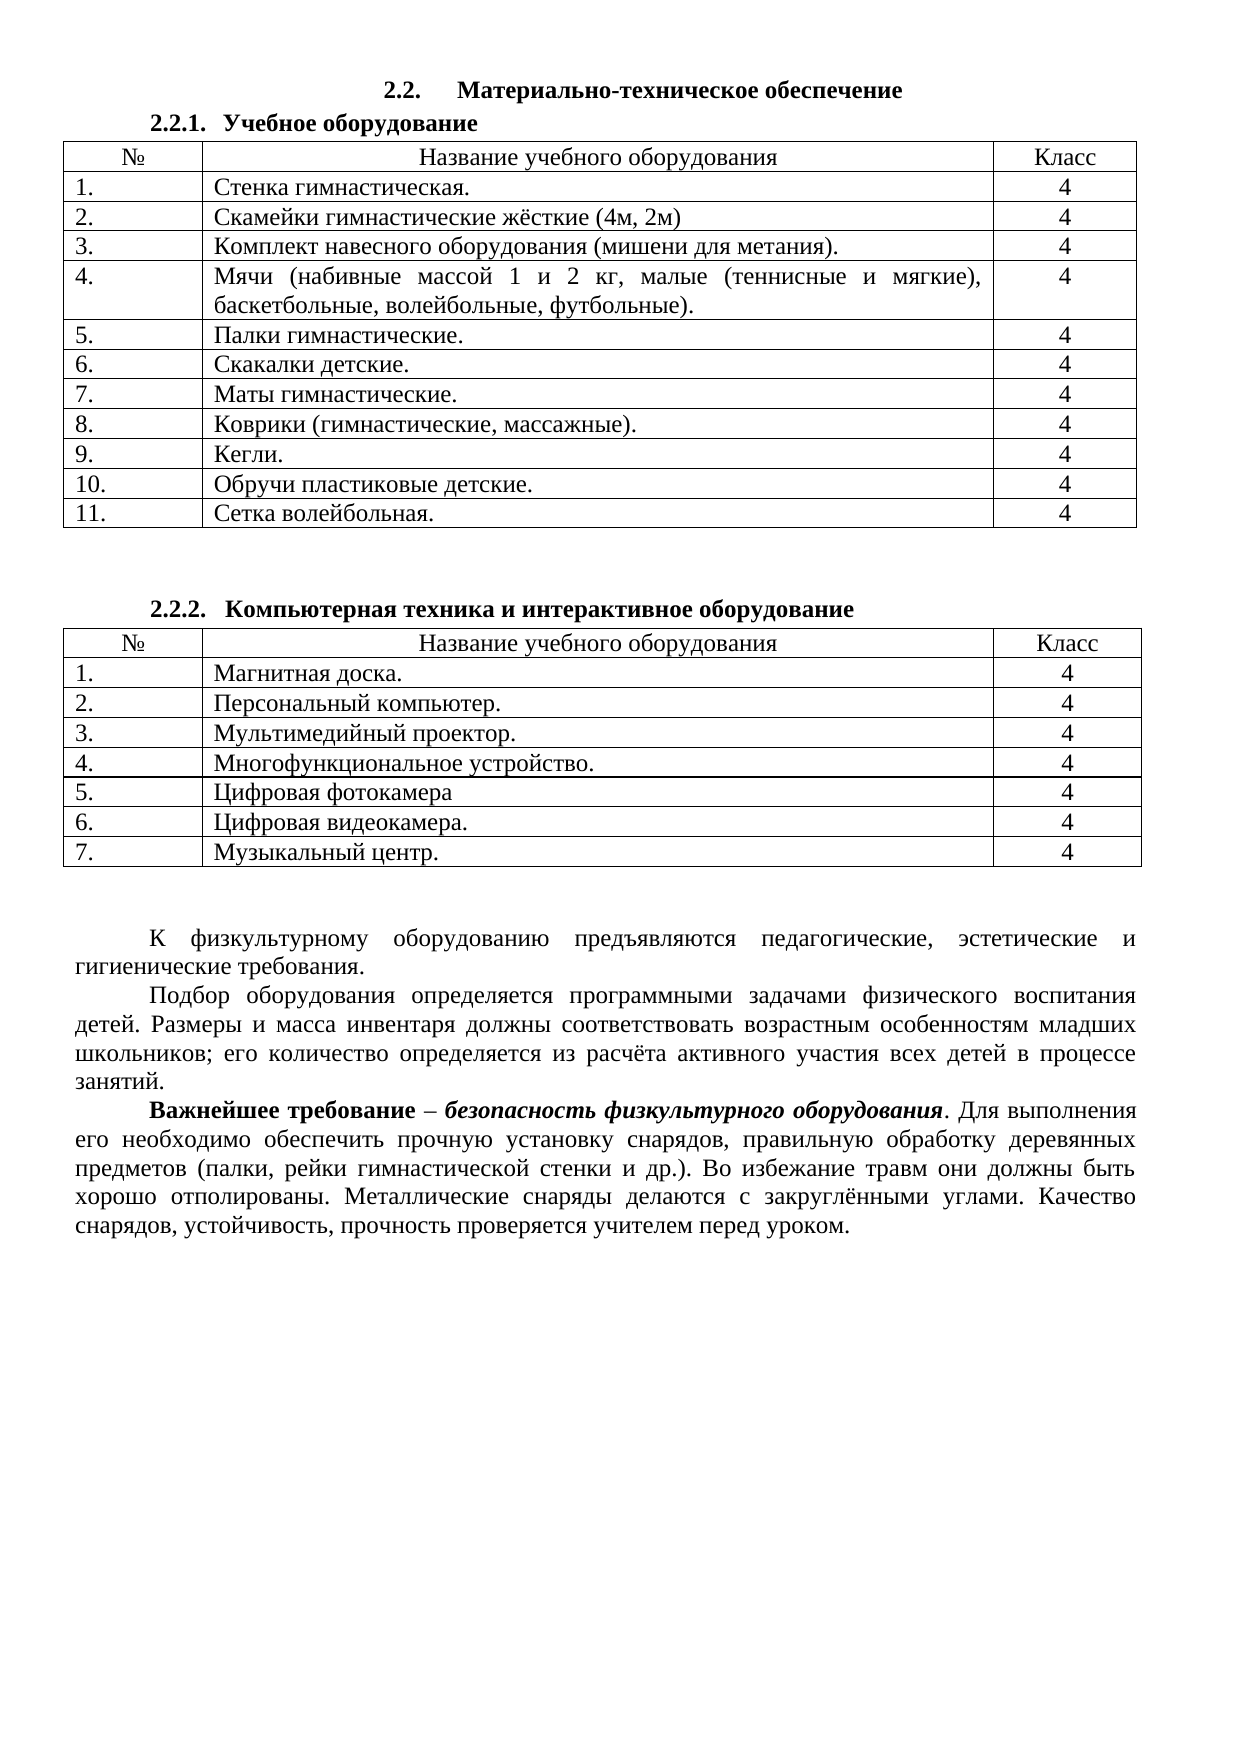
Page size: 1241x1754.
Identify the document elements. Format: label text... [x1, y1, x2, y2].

table_cell 4 [994, 409, 1136, 438]
table_cell Скамейки гимнастические жёсткие (4м, 2м) [203, 202, 993, 230]
table_cell 4. [64, 261, 202, 319]
table_cell [64, 202, 202, 230]
table_cell 4 [994, 439, 1136, 468]
table_cell Коврики (гимнастические, массажные). [203, 409, 993, 438]
table_cell 6. [64, 350, 202, 378]
text Подбор оборудования определяется программными задачами физического воспитания детей. Размеры и масса инвентаря должны соответствовать возрастным особенностям младших школьников; его количество определяется из расчёта активного участия всех детей в процессе занятий. [75, 980, 1137, 1095]
table_cell 6. [64, 807, 202, 836]
table_cell 7. [64, 379, 202, 408]
table_header № [64, 629, 202, 657]
table_header № [64, 142, 202, 171]
table_cell Мультимедийный проектор. [203, 718, 993, 747]
table_cell Комплект навесного оборудования (мишени для метания). [203, 231, 993, 260]
table_cell [64, 172, 202, 201]
table_cell 4 [994, 688, 1141, 717]
list Компьютерная техника и интерактивное оборудование [150, 594, 1137, 623]
table_header Название учебного оборудования [203, 629, 993, 657]
table_cell 4 [994, 350, 1136, 378]
table_cell 4 [994, 718, 1141, 747]
table_cell [64, 718, 202, 747]
table_cell 4 [994, 658, 1141, 687]
table_cell Персональный компьютер. [203, 688, 993, 717]
table_cell Маты гимнастические. [203, 379, 993, 408]
table_cell 4 [994, 499, 1136, 527]
table_cell Стенка гимнастическая. [203, 172, 993, 201]
table_cell 4 [994, 379, 1136, 408]
table_cell Скакалки детские. [203, 350, 993, 378]
table_cell 5. [64, 320, 202, 348]
table_cell Цифровая фотокамера [203, 778, 993, 806]
table_cell [64, 688, 202, 717]
list Учебное оборудование [150, 108, 1137, 137]
table_cell Цифровая видеокамера. [203, 807, 993, 836]
table_cell 4 [994, 231, 1136, 260]
table_header Класс [994, 629, 1141, 657]
table_cell [64, 658, 202, 687]
table_cell 4 [994, 807, 1141, 836]
table_cell 7. [64, 837, 202, 866]
table_cell 11. [64, 499, 202, 527]
table_cell 4 [994, 261, 1136, 319]
table_cell 8. [64, 409, 202, 438]
table_cell 4 [994, 748, 1141, 776]
table_cell Сетка волейбольная. [203, 499, 993, 527]
table_cell 4 [994, 469, 1136, 497]
table_cell 4 [994, 778, 1141, 806]
table_cell Обручи пластиковые детские. [203, 469, 993, 497]
table_cell Кегли. [203, 439, 993, 468]
text К физкультурному оборудованию предъявляются педагогические, эстетические и гигиенические требования. [75, 923, 1137, 980]
table_cell [64, 748, 202, 776]
table_cell Магнитная доска. [203, 658, 993, 687]
table_cell 4 [994, 172, 1136, 201]
table_cell 9. [64, 439, 202, 468]
table_cell Музыкальный центр. [203, 837, 993, 866]
list Материально-техническое обеспечение [75, 75, 1137, 104]
text Важнейшее требование – безопасность физкультурного оборудования. Для выполнения его необходимо обеспечить прочную установку снарядов, правильную обработку деревянных предметов (палки, рейки гимнастической стенки и др.). Во избежание травм они должны быть хорошо отполированы. Металлические снаряды делаются с закруглёнными углами. Качество снарядов, устойчивость, прочность проверяется учителем перед уроком. [75, 1095, 1137, 1239]
table_cell 10. [64, 469, 202, 497]
table_header Класс [994, 142, 1136, 171]
table_cell Мячи (набивные массой 1 и 2 кг, малые (теннисные и мягкие), баскетбольные, волейбольные, футбольные). [203, 261, 993, 319]
table_cell 3. [64, 231, 202, 260]
table_cell 4 [994, 837, 1141, 866]
table_cell Палки гимнастические. [203, 320, 993, 348]
table_cell 4 [994, 320, 1136, 348]
table_cell Многофункциональное устройство. [203, 748, 993, 776]
table_cell 5. [64, 778, 202, 806]
table_cell 4 [994, 202, 1136, 230]
table_header Название учебного оборудования [203, 142, 993, 171]
